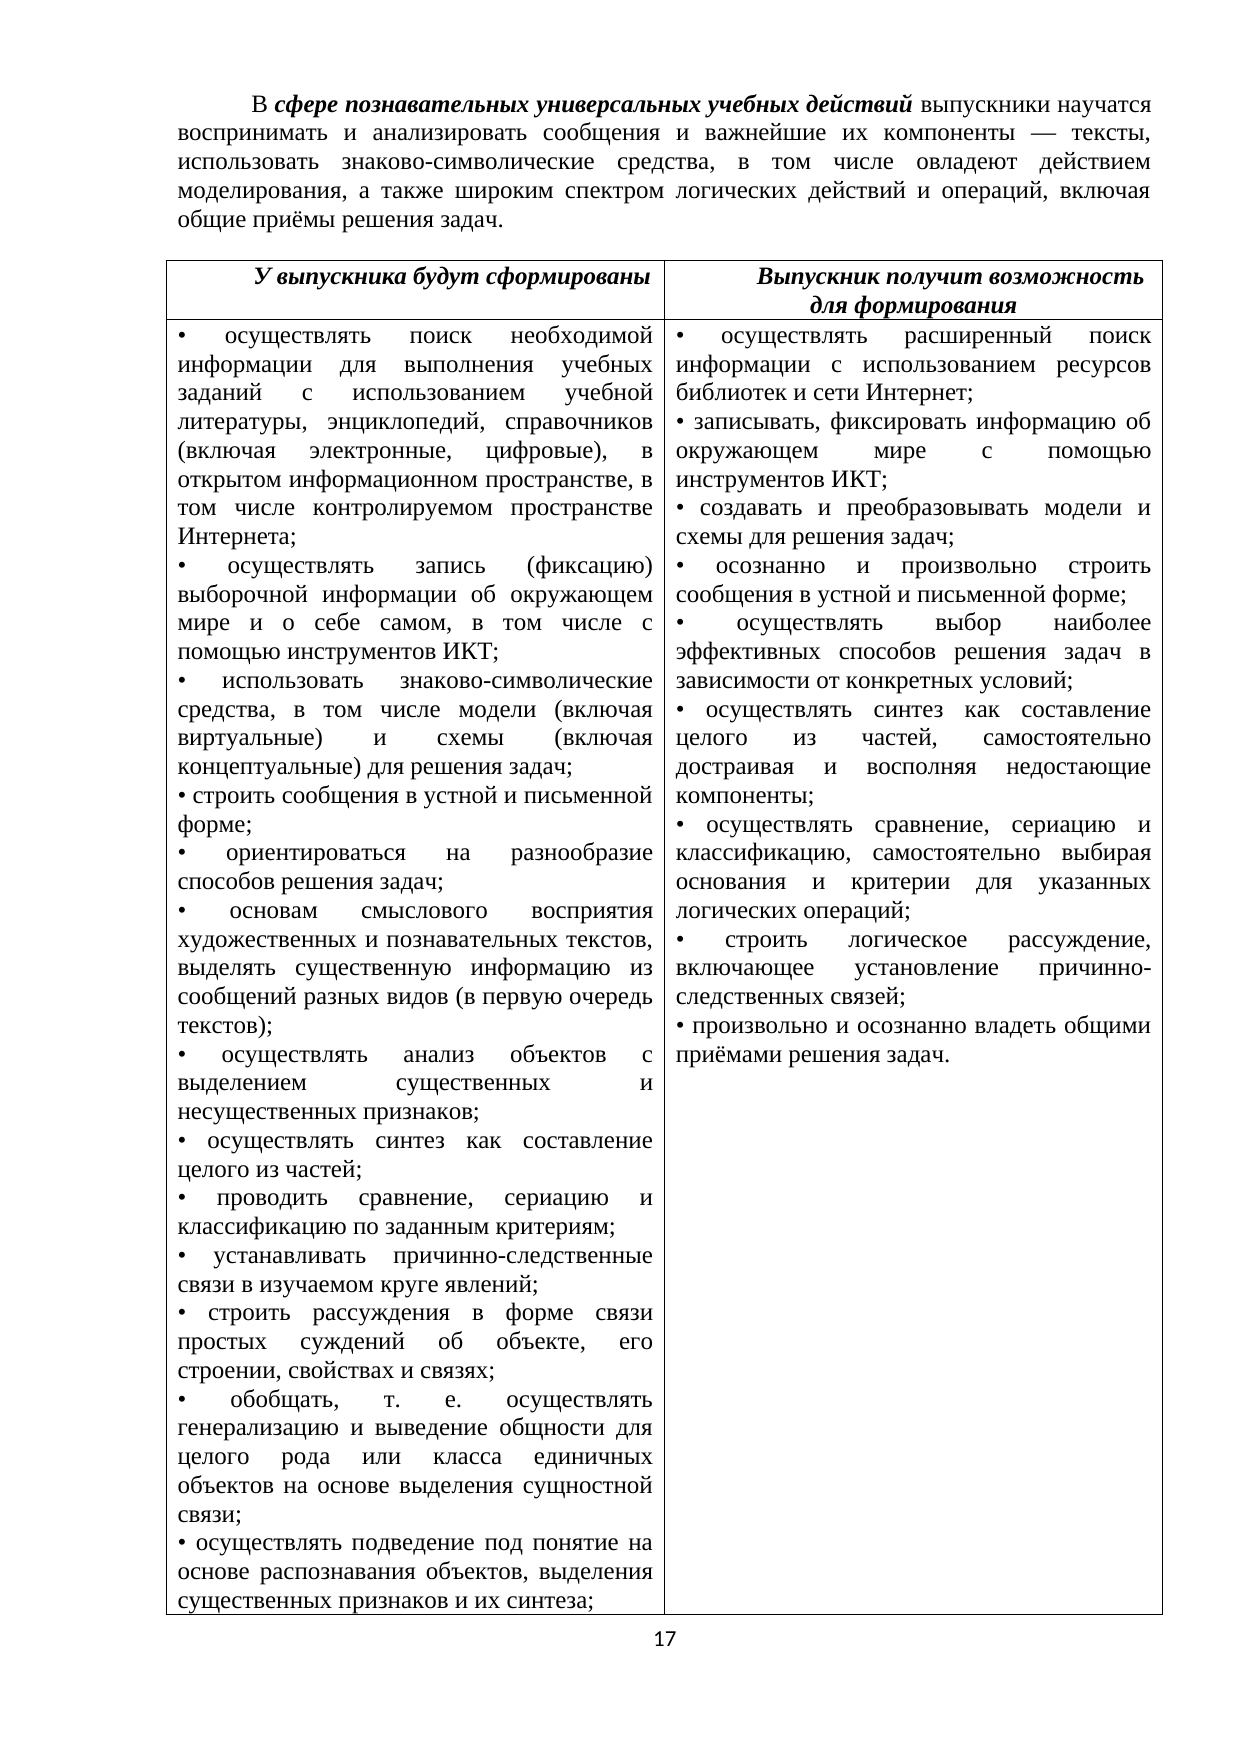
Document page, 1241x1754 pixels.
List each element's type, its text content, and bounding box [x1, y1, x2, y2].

text В сфере познавательных универсальных учебных действий выпускники научатся воспринимать и анализировать сообщения и важнейшие их компоненты — тексты, использовать знаково-символические средства, в том числе овладеют действием моделирования, а также широким спектром логических действий и операций, включая общие приёмы решения задач. [177, 89, 1152, 232]
table_header Выпускник получит возможность для формирования [665, 261, 1162, 319]
table_header У выпускника будут сформированы [167, 261, 664, 319]
